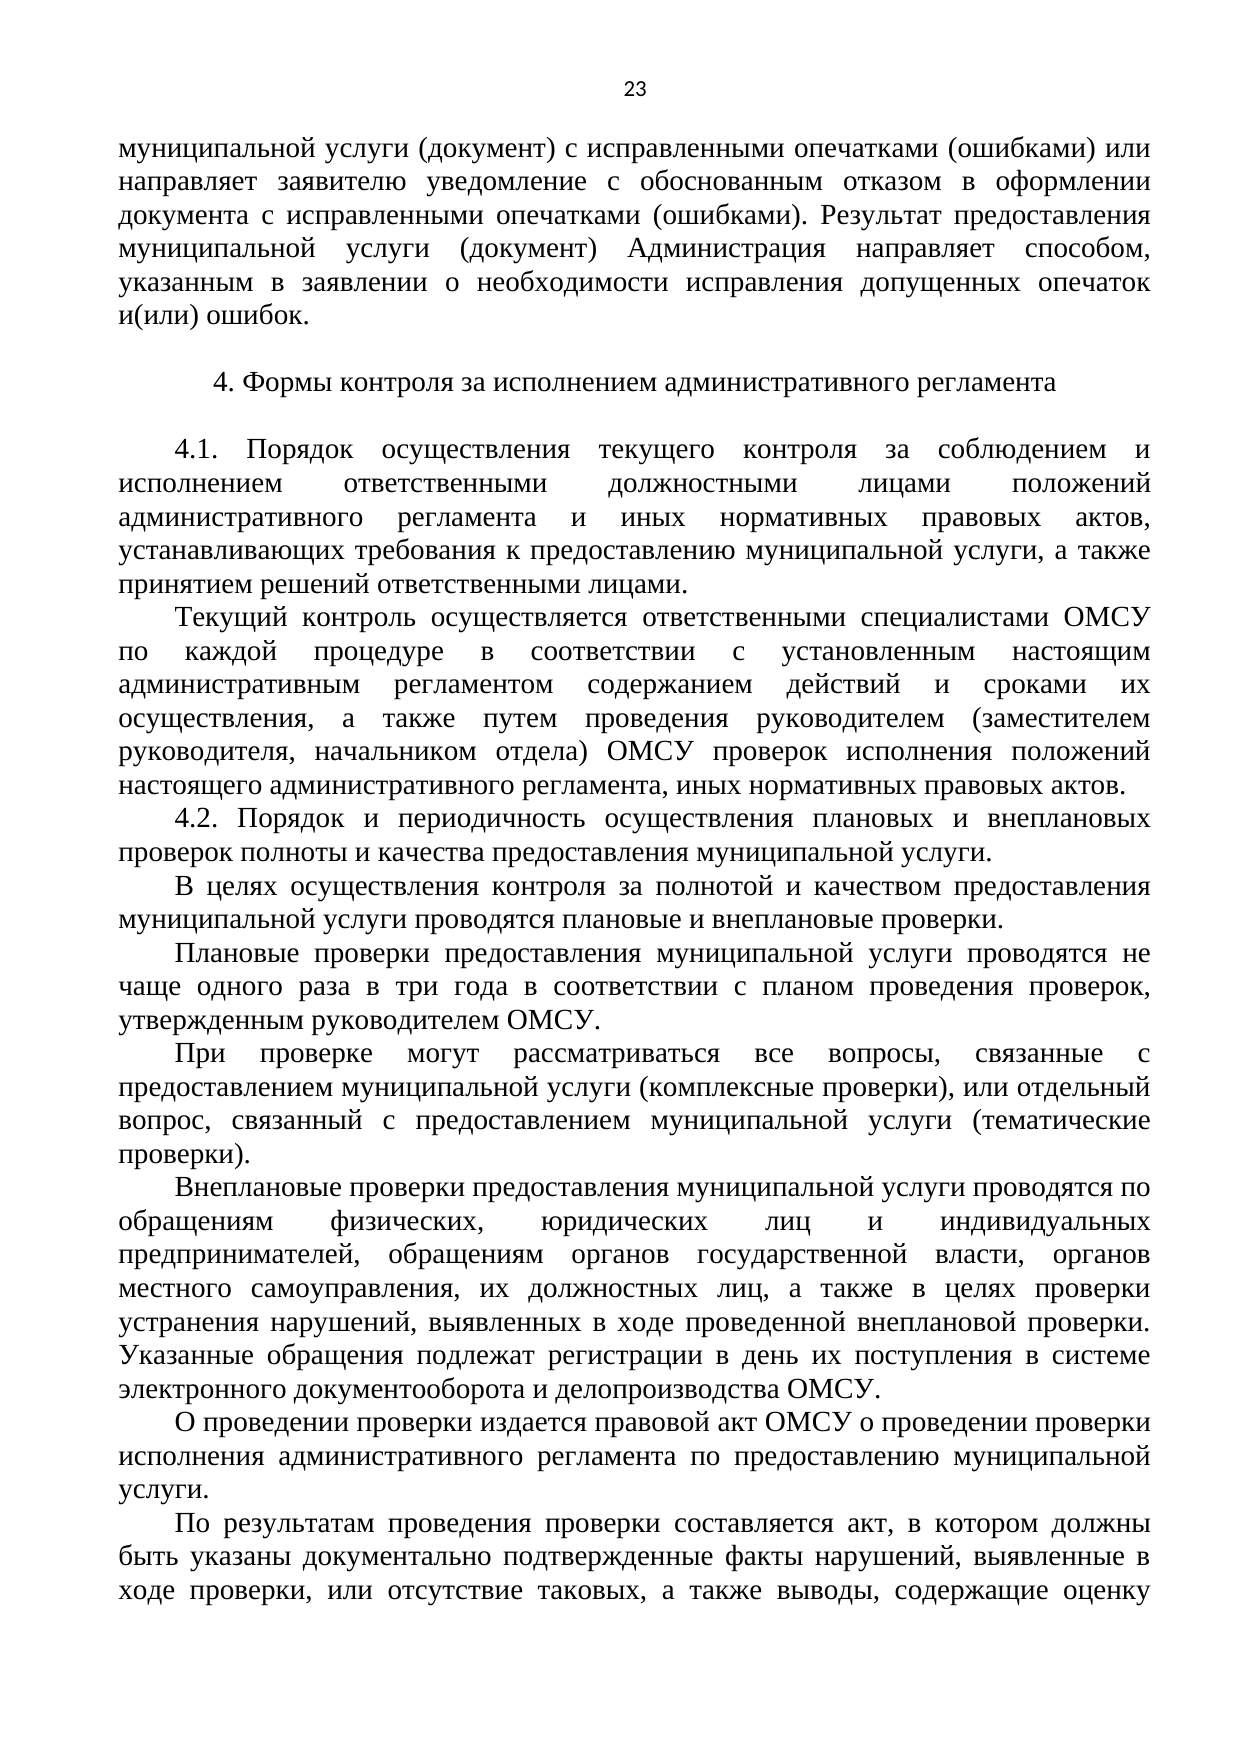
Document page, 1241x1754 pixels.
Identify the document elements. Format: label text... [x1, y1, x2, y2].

text Внеплановые проверки предоставления муниципальной услуги проводятся по обращениям физических, юридических лиц и индивидуальных предпринимателей, обращениям органов государственной власти, органов местного самоуправления, их должностных лиц, а также в целях проверки устранения нарушений, выявленных в ходе проведенной внеплановой проверки. Указанные обращения подлежат регистрации в день их поступления в системе электронного документооборота и делопроизводства ОМСУ. [118, 1169, 1152, 1404]
text В целях осуществления контроля за полнотой и качеством предоставления муниципальной услуги проводятся плановые и внеплановые проверки. [118, 868, 1152, 935]
text 4.1. Порядок осуществления текущего контроля за соблюдением и исполнением ответственными должностными лицами положений административного регламента и иных нормативных правовых актов, устанавливающих требования к предоставлению муниципальной услуги, а также принятием решений ответственными лицами. [118, 432, 1152, 599]
text 4. Формы контроля за исполнением административного регламента [118, 364, 1152, 398]
text Плановые проверки предоставления муниципальной услуги проводятся не чаще одного раза в три года в соответствии с планом проведения проверок, утвержденным руководителем ОМСУ. [118, 935, 1152, 1035]
text Текущий контроль осуществляется ответственными специалистами ОМСУ по каждой процедуре в соответствии с установленным настоящим административным регламентом содержанием действий и сроками их осуществления, а также путем проведения руководителем (заместителем руководителя, начальником отдела) ОМСУ проверок исполнения положений настоящего административного регламента, иных нормативных правовых актов. [118, 599, 1152, 801]
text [118, 130, 1152, 331]
text При проверке могут рассматриваться все вопросы, связанные с предоставлением муниципальной услуги (комплексные проверки), или отдельный вопрос, связанный с предоставлением муниципальной услуги (тематические проверки). [118, 1035, 1152, 1169]
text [118, 1505, 1152, 1606]
text О проведении проверки издается правовой акт ОМСУ о проведении проверки исполнения административного регламента по предоставлению муниципальной услуги. [118, 1404, 1152, 1505]
text 4.2. Порядок и периодичность осуществления плановых и внеплановых проверок полноты и качества предоставления муниципальной услуги. [118, 801, 1152, 868]
